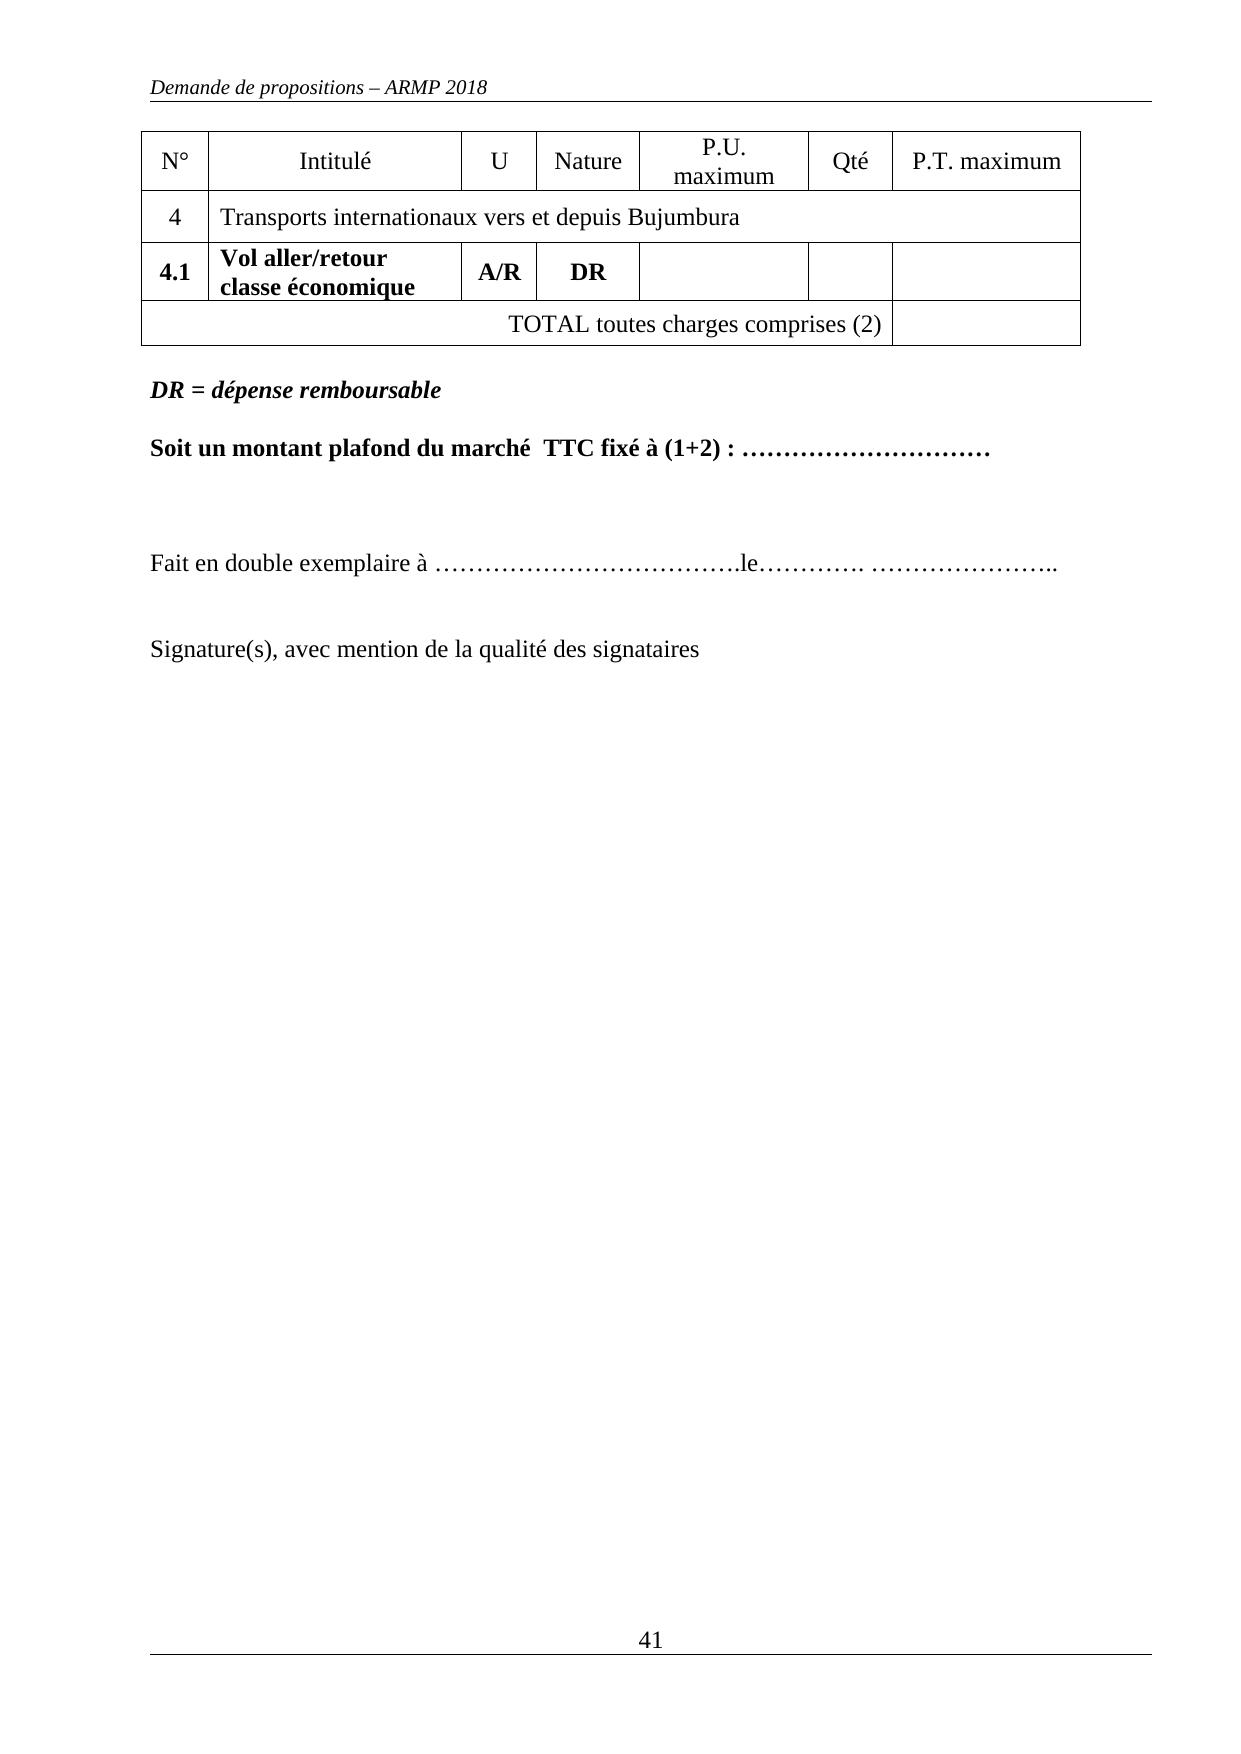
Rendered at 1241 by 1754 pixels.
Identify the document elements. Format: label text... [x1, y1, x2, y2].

text Signature(s), avec mention de la qualité des signataires [150, 634, 1152, 663]
table_cell DR [537, 243, 639, 300]
table_cell 4.1 [142, 243, 208, 300]
table_header P.T. maximum [893, 132, 1080, 189]
table_cell [640, 243, 808, 300]
table_header Intitulé [209, 132, 461, 189]
table_header Qté [809, 132, 892, 189]
table_cell Transports internationaux vers et depuis Bujumbura [209, 191, 1080, 242]
table_cell [893, 301, 1080, 345]
text DR = dépense remboursable [150, 375, 1152, 404]
text Soit un montant plafond du marché TTC fixé à (1+2) : ………………………… [601, 433, 1152, 461]
text Soit un montant plafond du marché TTC fixé à (1+2) : ………………………… [150, 433, 531, 461]
table_header P.U. maximum [640, 132, 808, 189]
table_cell [809, 243, 892, 300]
table_header N° [142, 132, 208, 189]
table_cell A/R [462, 243, 536, 300]
table_header Nature [537, 132, 639, 189]
table_header U [462, 132, 536, 189]
table_cell Vol aller/retour classe économique [209, 243, 461, 300]
table_cell [893, 243, 1080, 300]
text Fait en double exemplaire à ……………………………….le…………. ………………….. [150, 548, 1152, 576]
table_cell TOTAL toutes charges comprises (2) [142, 301, 892, 345]
table_cell 4 [142, 191, 208, 242]
